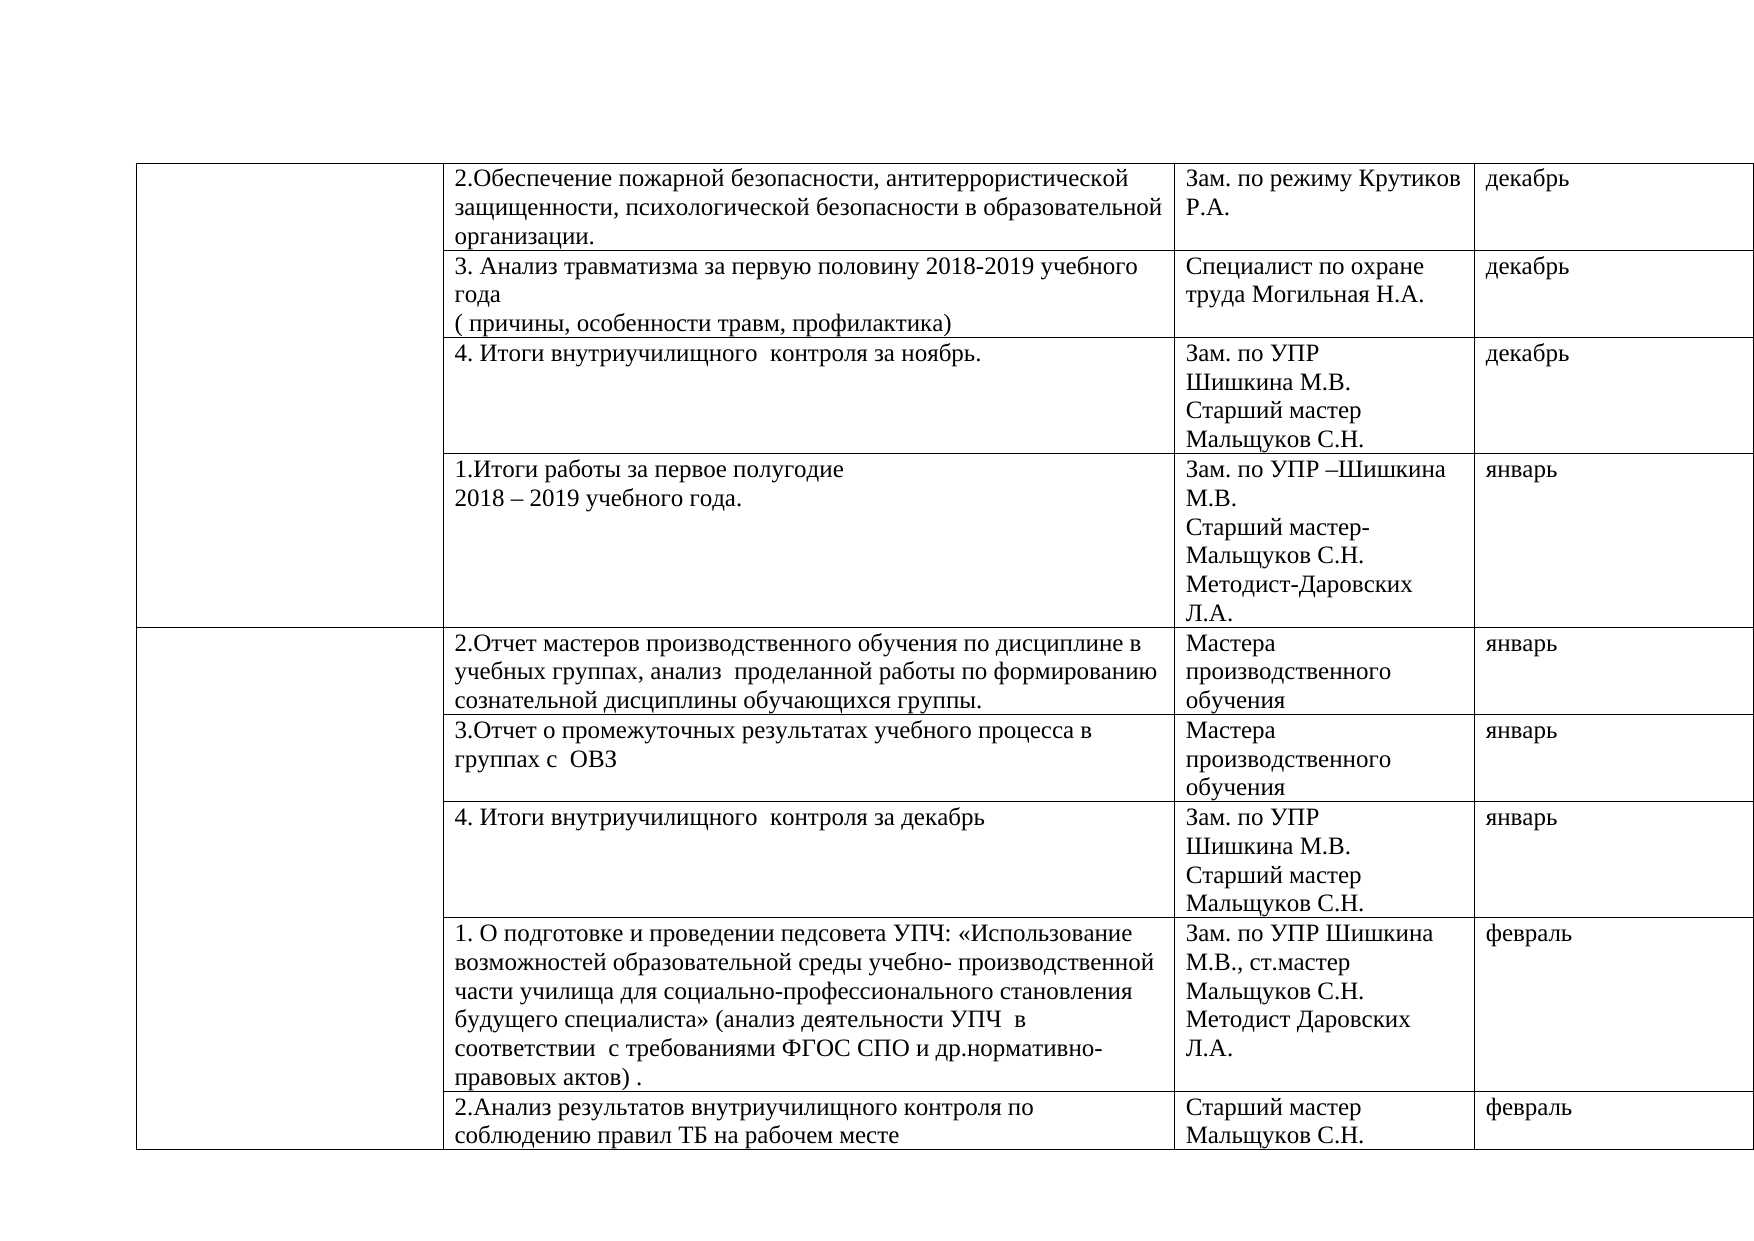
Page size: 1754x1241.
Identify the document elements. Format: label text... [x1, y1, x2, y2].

table_cell Зам. по УПР Шишкина М.В. Старший мастер Мальщуков С.Н. [1175, 802, 1474, 917]
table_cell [1175, 1092, 1474, 1149]
table_cell 1.Итоги работы за первое полугодие 2018 – 2019 учебного года. [444, 454, 1174, 627]
table_cell 1. О подготовке и проведении педсовета УПЧ: «Использование возможностей образовательной среды учебно- производственной части училища для социально-профессионального становления будущего специалиста» (анализ деятельности УПЧ в соответствии с требованиями ФГОС СПО и др.нормативно-правовых актов) . [444, 918, 1174, 1091]
table_cell Специалист по охране труда Могильная Н.А. [1175, 251, 1474, 337]
table_cell Зам. по УПР –Шишкина М.В. Старший мастер-Мальщуков С.Н. Методист-Даровских Л.А. [1175, 454, 1474, 627]
table_cell декабрь [1475, 338, 1753, 453]
table_cell Зам. по УПР Шишкина М.В. Старший мастер Мальщуков С.Н. [1175, 338, 1474, 453]
table_cell 2.Отчет мастеров производственного обучения по дисциплине в учебных группах, анализ проделанной работы по формированию сознательной дисциплины обучающихся группы. [444, 628, 1174, 714]
table_cell январь [1475, 628, 1753, 714]
table_cell 3. Анализ травматизма за первую половину 2018-2019 учебного года ( причины, особенности травм, профилактика) [444, 251, 1174, 337]
table_cell Мастера производственного обучения [1175, 715, 1474, 801]
table_cell 4. Итоги внутриучилищного контроля за ноябрь. [444, 338, 1174, 453]
table_cell Мастера производственного обучения [1175, 628, 1474, 714]
table_cell январь [1475, 802, 1753, 917]
table_cell 4. Итоги внутриучилищного контроля за декабрь [444, 802, 1174, 917]
table_cell декабрь [1475, 251, 1753, 337]
table_cell декабрь [1475, 164, 1753, 250]
table_cell Зам. по режиму Крутиков Р.А. [1175, 164, 1474, 250]
table_cell Зам. по УПР Шишкина М.В., ст.мастер Мальщуков С.Н. Методист Даровских Л.А. [1175, 918, 1474, 1091]
table_cell февраль [1475, 1092, 1753, 1149]
table_cell [137, 628, 443, 1149]
table_cell 2.Обеспечение пожарной безопасности, антитеррористической защищенности, психологической безопасности в образовательной организации. [444, 164, 1174, 250]
table_cell февраль [1475, 918, 1753, 1091]
table_cell 3.Отчет о промежуточных результатах учебного процесса в группах с ОВЗ [444, 715, 1174, 801]
table_cell январь [1475, 715, 1753, 801]
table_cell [444, 1092, 1174, 1149]
table_cell январь [1475, 454, 1753, 627]
